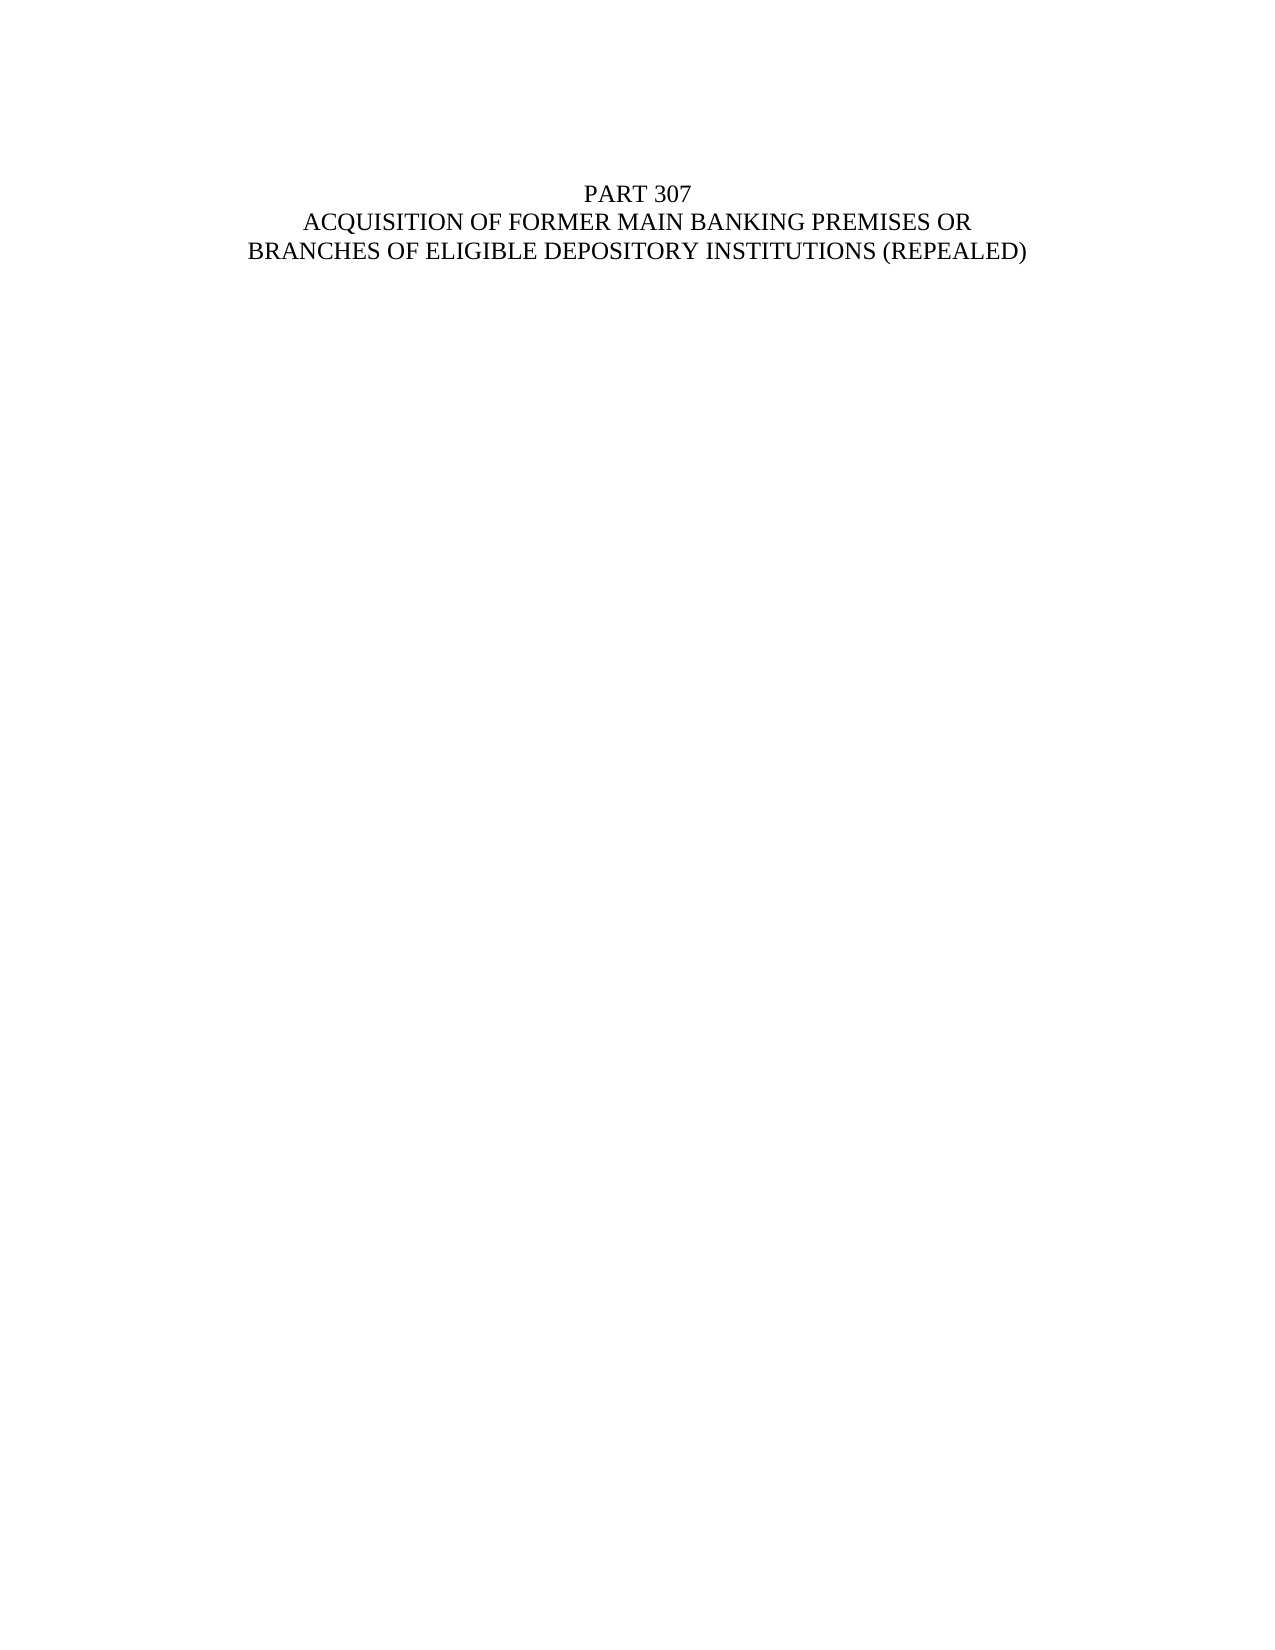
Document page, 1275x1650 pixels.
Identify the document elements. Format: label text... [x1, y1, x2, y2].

text PART 307 [150, 179, 1125, 207]
text ACQUISITION OF FORMER MAIN BANKING PREMISES OR [150, 207, 1125, 236]
text BRANCHES OF ELIGIBLE DEPOSITORY INSTITUTIONS (REPEALED) [150, 236, 1125, 265]
